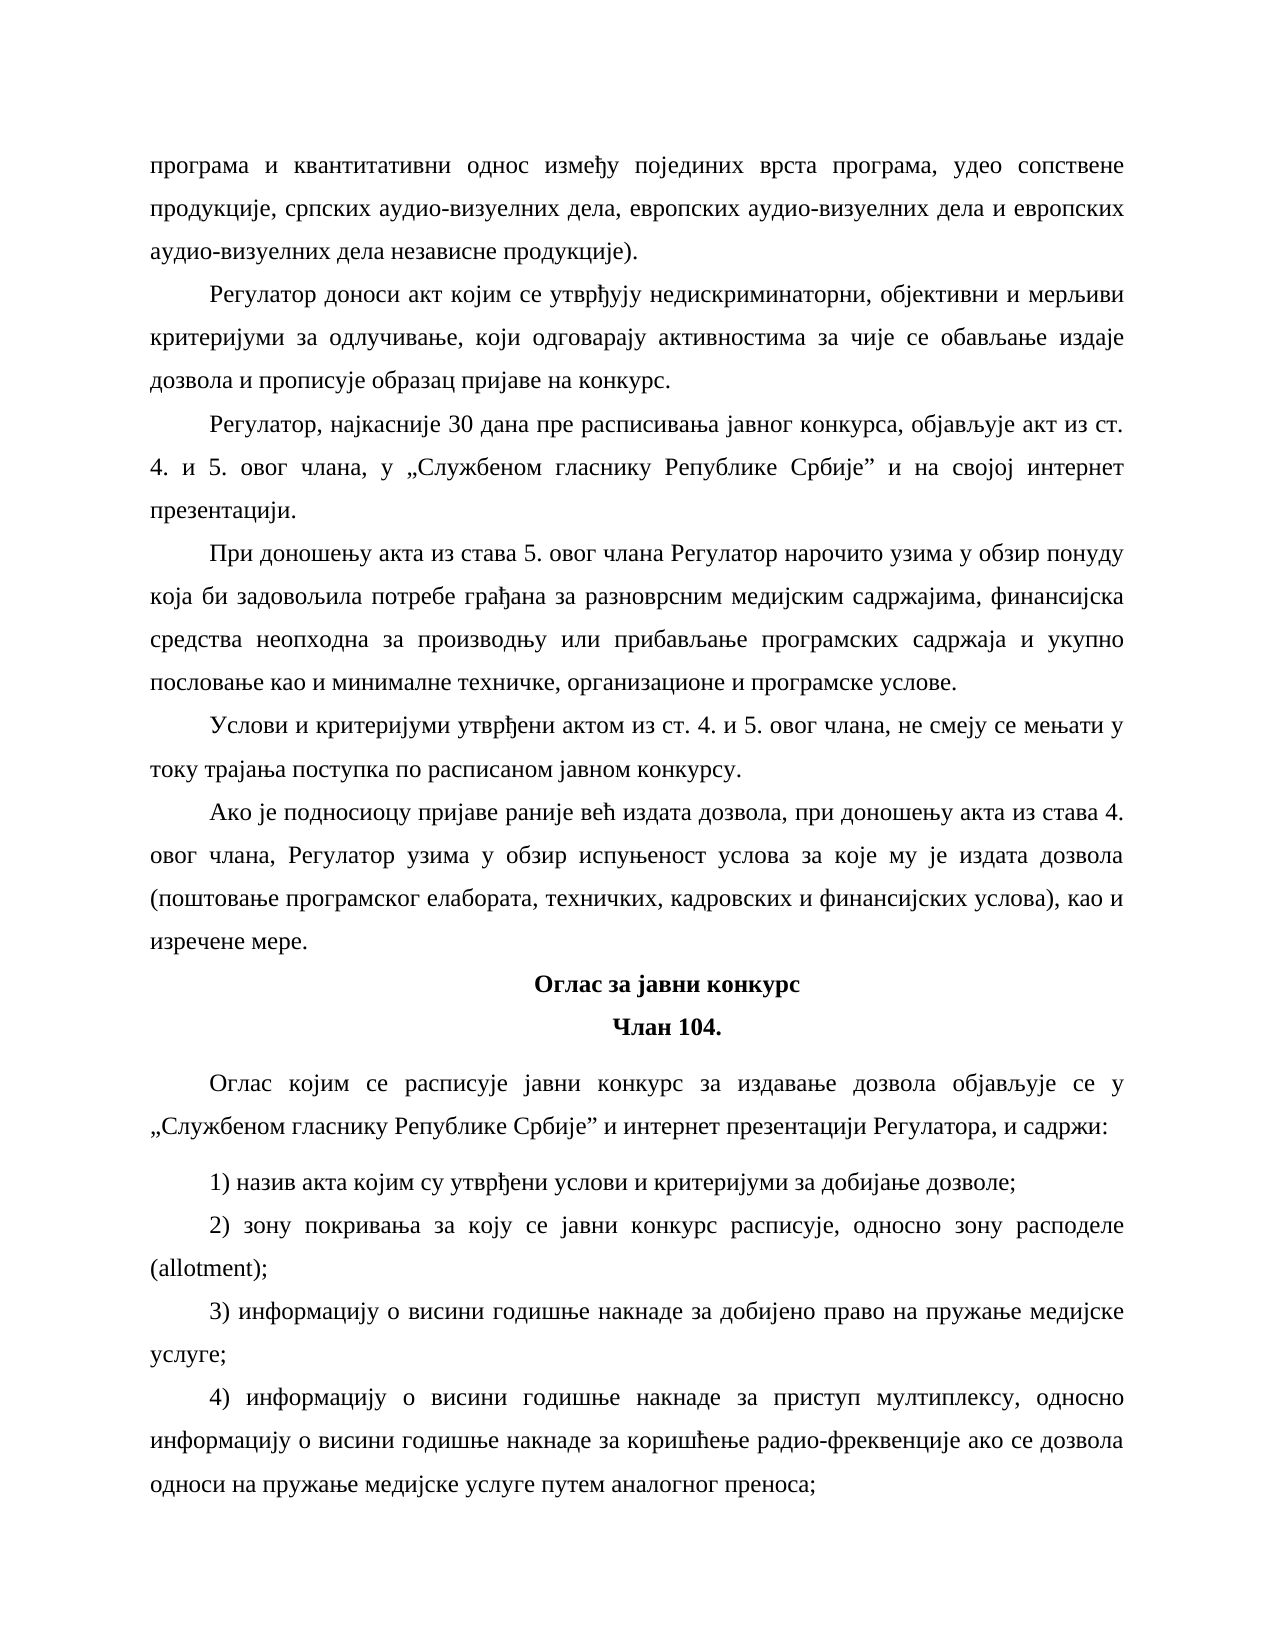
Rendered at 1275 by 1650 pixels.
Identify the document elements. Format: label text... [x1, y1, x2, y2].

text Регулатор, најкасније 30 дана пре расписивања јавног конкурса, објављује акт из ст. 4. и 5. овог члана, у „Службеном гласнику Републике Србије” и на својој интернет презентацији. [150, 409, 1125, 524]
text Регулатор доноси акт којим се утврђују недискриминаторни, објективни и мерљиви критеријуми за одлучивање, који одговарају активностима за чије се обављање издаје дозвола и прописује образац пријаве на конкурс. [150, 279, 1125, 394]
text Члан 104. [150, 1012, 1125, 1041]
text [150, 150, 1125, 265]
text 4) информацију о висини годишње накнаде за приступ мултиплексу, односно информацију о висини годишње накнаде за коришћење радио-фреквенције ако се дозвола односи на пружање медијске услуге путем аналогног преноса; [150, 1382, 1125, 1497]
text 1) назив акта којим су утврђени услови и критеријуми за добијање дозволе; [150, 1167, 1125, 1196]
text 2) зону покривања за коју се јавни конкурс расписује, односно зону расподеле (allotment); [150, 1210, 1125, 1282]
text Услови и критеријуми утврђени актом из ст. 4. и 5. овог члана, не смеју се мењати у току трајања поступка по расписаном јавном конкурсу. [150, 711, 1125, 782]
text 3) информацију о висини годишње накнаде за добијено право на пружање медијске услуге; [150, 1296, 1125, 1368]
text Оглас којим се расписује јавни конкурс за издавање дозвола објављује се у „Службеном гласнику Републике Србије” и интернет презентацији Регулатора, и садржи: [150, 1068, 1125, 1140]
text При доношењу акта из става 5. овог члана Регулатор нарочито узима у обзир понуду која би задовољила потребе грађана за разноврсним медијским садржајима, финансијска средства неопходна за производњу или прибављање програмских садржаја и укупно пословање као и минималне техничке, организационе и програмске услове. [150, 538, 1125, 696]
text Ако је подносиоцу пријаве раније већ издата дозвола, при доношењу акта из става 4. овог члана, Регулатор узима у обзир испуњеност услова за које му је издата дозвола (поштовање програмског елабората, техничких, кадровских и финансијских услова), као и изречене мере. [150, 797, 1125, 955]
text Оглас за јавни конкурс [150, 969, 1125, 998]
